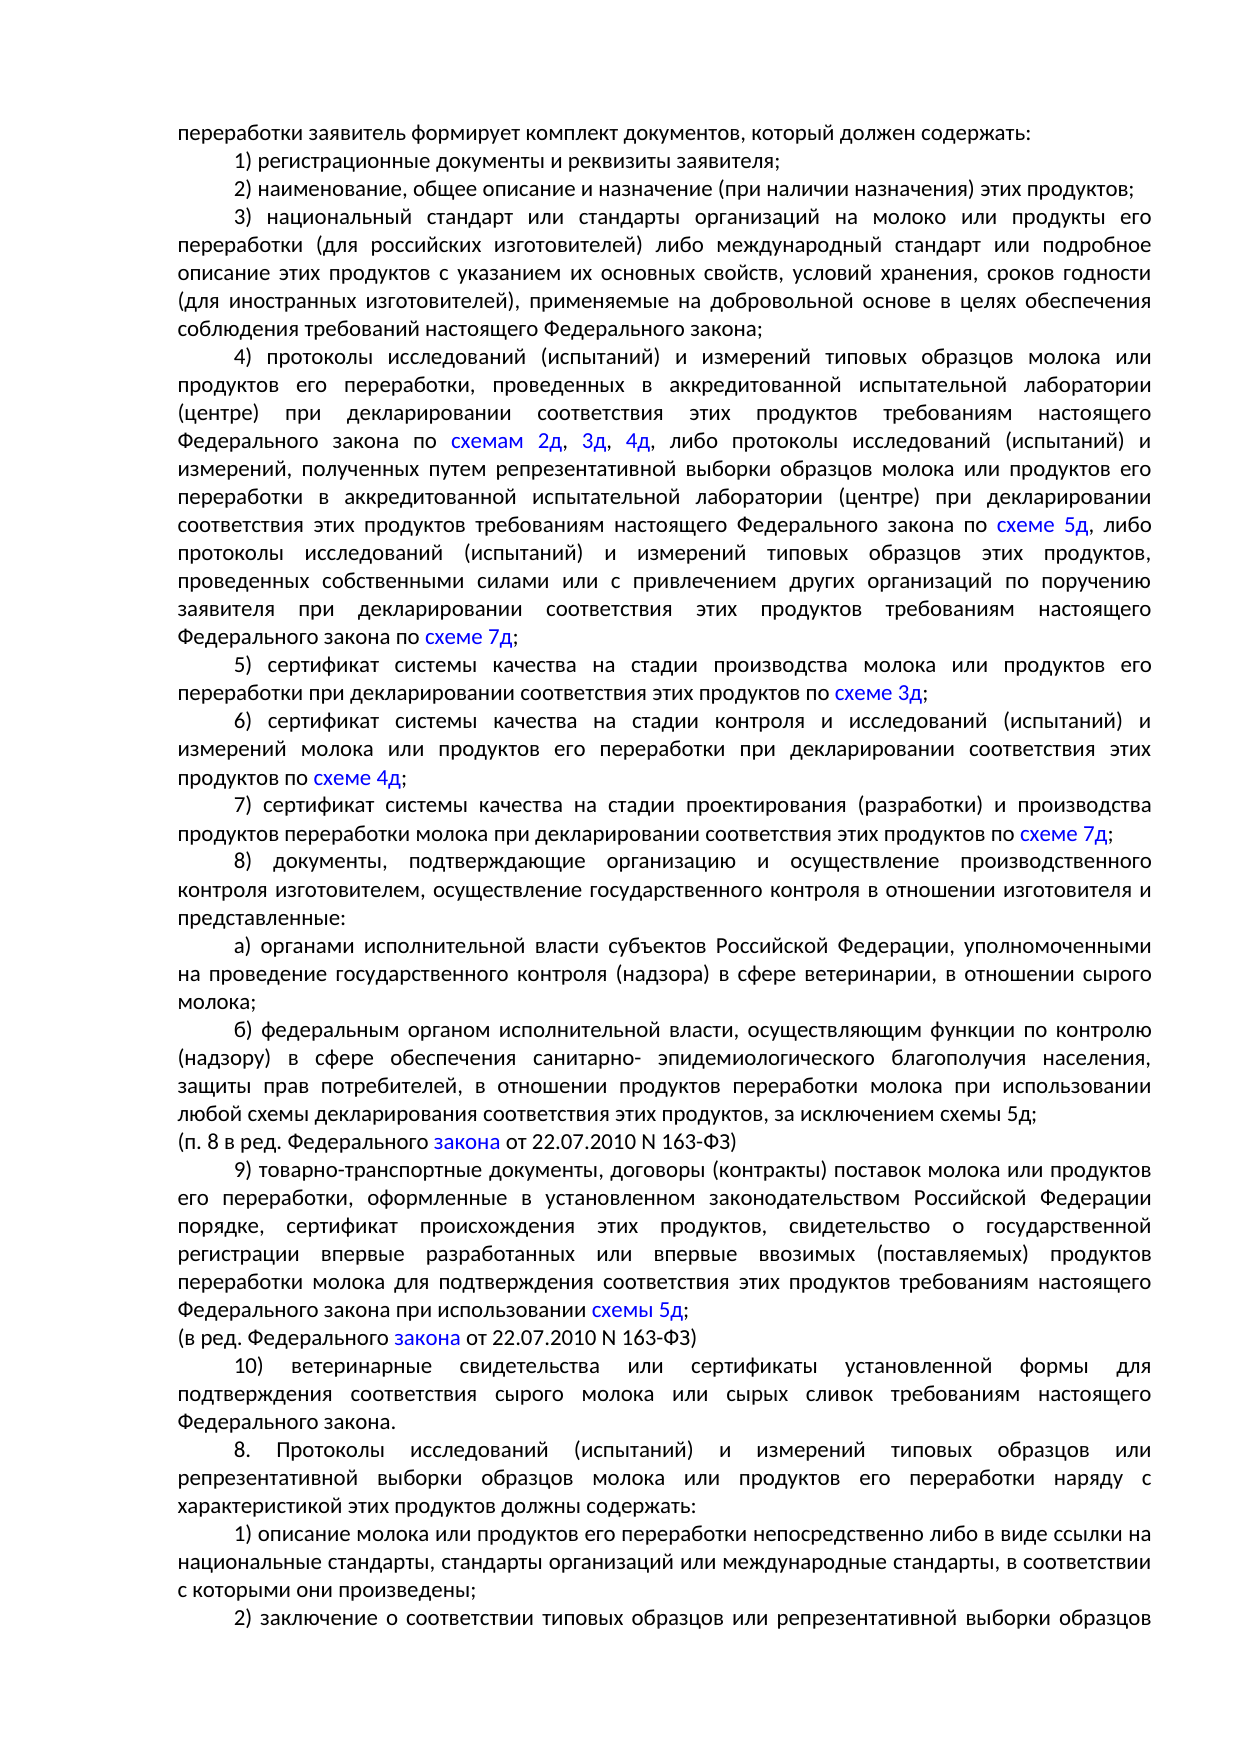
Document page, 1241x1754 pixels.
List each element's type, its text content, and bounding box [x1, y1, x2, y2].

text 8. Протоколы исследований (испытаний) и измерений типовых образцов или репрезентативной выборки образцов молока или продуктов его переработки наряду с характеристикой этих продуктов должны содержать: [177, 1435, 1152, 1519]
text 2) наименование, общее описание и назначение (при наличии назначения) этих продуктов; [177, 174, 1152, 202]
text 1) регистрационные документы и реквизиты заявителя; [177, 146, 1152, 174]
text а) органами исполнительной власти субъектов Российской Федерации, уполномоченными на проведение государственного контроля (надзора) в сфере ветеринарии, в отношении сырого молока; [177, 931, 1152, 1015]
text 6) сертификат системы качества на стадии контроля и исследований (испытаний) и измерений молока или продуктов его переработки при декларировании соответствия этих продуктов по схеме 4д; [177, 707, 1152, 791]
text 10) ветеринарные свидетельства или сертификаты установленной формы для подтверждения соответствия сырого молока или сырых сливок требованиям настоящего Федерального закона. [177, 1351, 1152, 1435]
text б) федеральным органом исполнительной власти, осуществляющим функции по контролю (надзору) в сфере обеспечения санитарно- эпидемиологического благополучия населения, защиты прав потребителей, в отношении продуктов переработки молока при использовании любой схемы декларирования соответствия этих продуктов, за исключением схемы 5д; [177, 1015, 1152, 1127]
text (в ред. Федерального закона от 22.07.2010 N 163-ФЗ) [177, 1323, 1152, 1351]
text 1) описание молока или продуктов его переработки непосредственно либо в виде ссылки на национальные стандарты, стандарты организаций или международные стандарты, в соответствии с которыми они произведены; [177, 1519, 1152, 1603]
text 4) протоколы исследований (испытаний) и измерений типовых образцов молока или продуктов его переработки, проведенных в аккредитованной испытательной лаборатории (центре) при декларировании соответствия этих продуктов требованиям настоящего Федерального закона по схемам 2д, 3д, 4д, либо протоколы исследований (испытаний) и измерений, полученных путем репрезентативной выборки образцов молока или продуктов его переработки в аккредитованной испытательной лаборатории (центре) при декларировании соответствия этих продуктов требованиям настоящего Федерального закона по схеме 5д, либо протоколы исследований (испытаний) и измерений типовых образцов этих продуктов, проведенных собственными силами или с привлечением других организаций по поручению заявителя при декларировании соответствия этих продуктов требованиям настоящего Федерального закона по схеме 7д; [177, 342, 1152, 651]
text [177, 1603, 1152, 1631]
text 5) сертификат системы качества на стадии производства молока или продуктов его переработки при декларировании соответствия этих продуктов по схеме 3д; [177, 651, 1152, 707]
text 9) товарно-транспортные документы, договоры (контракты) поставок молока или продуктов его переработки, оформленные в установленном законодательством Российской Федерации порядке, сертификат происхождения этих продуктов, свидетельство о государственной регистрации впервые разработанных или впервые ввозимых (поставляемых) продуктов переработки молока для подтверждения соответствия этих продуктов требованиям настоящего Федерального закона при использовании схемы 5д; [177, 1155, 1152, 1323]
text 7) сертификат системы качества на стадии проектирования (разработки) и производства продуктов переработки молока при декларировании соответствия этих продуктов по схеме 7д; [177, 791, 1152, 847]
text 8) документы, подтверждающие организацию и осуществление производственного контроля изготовителем, осуществление государственного контроля в отношении изготовителя и представленные: [177, 847, 1152, 931]
text 3) национальный стандарт или стандарты организаций на молоко или продукты его переработки (для российских изготовителей) либо международный стандарт или подробное описание этих продуктов с указанием их основных свойств, условий хранения, сроков годности (для иностранных изготовителей), применяемые на добровольной основе в целях обеспечения соблюдения требований настоящего Федерального закона; [177, 202, 1152, 342]
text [177, 118, 1152, 146]
text (п. 8 в ред. Федерального закона от 22.07.2010 N 163-ФЗ) [177, 1127, 1152, 1155]
